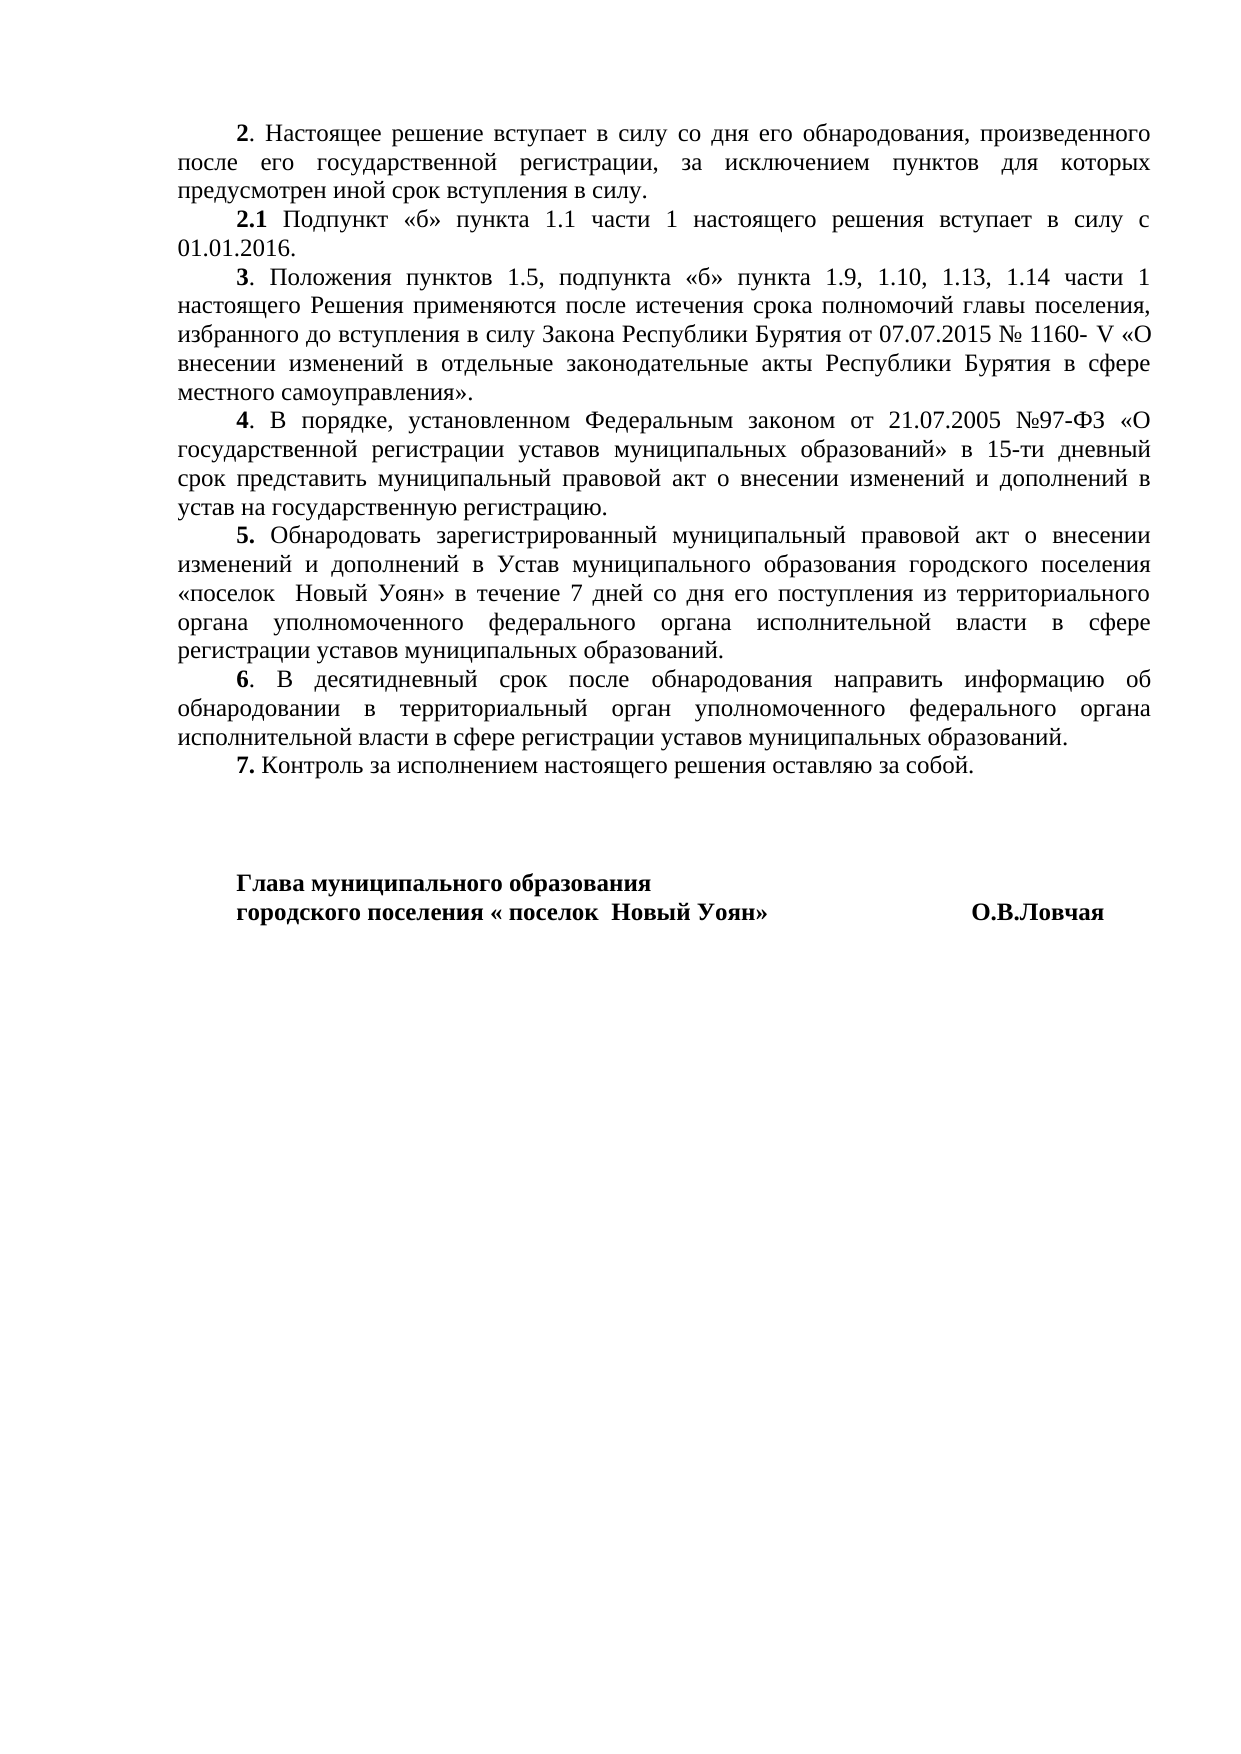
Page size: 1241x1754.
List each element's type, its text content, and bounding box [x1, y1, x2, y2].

text 3. Положения пунктов 1.5, подпункта «б» пункта 1.9, 1.10, 1.13, 1.14 части 1 настоящего Решения применяются после истечения срока полномочий главы поселения, избранного до вступления в силу Закона Республики Бурятия от 07.07.2015 № 1160- V «О внесении изменений в отдельные законодательные акты Республики Бурятия в сфере местного самоуправления». [177, 262, 1152, 406]
text 2.1 Подпункт «б» пункта 1.1 части 1 настоящего решения вступает в силу с 01.01.2016. [177, 204, 1152, 262]
text 2. Настоящее решение вступает в силу со дня его обнародования, произведенного после его государственной регистрации, за исключением пунктов для которых предусмотрен иной срок вступления в силу. [177, 118, 1152, 204]
text 4. В порядке, установленном Федеральным законом от 21.07.2005 №97-ФЗ «О государственной регистрации уставов муниципальных образований» в 15-ти дневный срок представить муниципальный правовой акт о внесении изменений и дополнений в устав на государственную регистрацию. [177, 406, 1152, 521]
text городского поселения « поселок Новый Уоян» О.В.Ловчая [177, 897, 1152, 926]
text 6. В десятидневный срок после обнародования направить информацию об обнародовании в территориальный орган уполномоченного федерального органа исполнительной власти в сфере регистрации уставов муниципальных образований. [177, 664, 1152, 751]
text Глава муниципального образования [177, 868, 1152, 897]
text 7. Контроль за исполнением настоящего решения оставляю за собой. [177, 751, 1152, 779]
text 5. Обнародовать зарегистрированный муниципальный правовой акт о внесении изменений и дополнений в Устав муниципального образования городского поселения «поселок Новый Уоян» в течение 7 дней со дня его поступления из территориального органа уполномоченного федерального органа исполнительной власти в сфере регистрации уставов муниципальных образований. [177, 521, 1152, 664]
